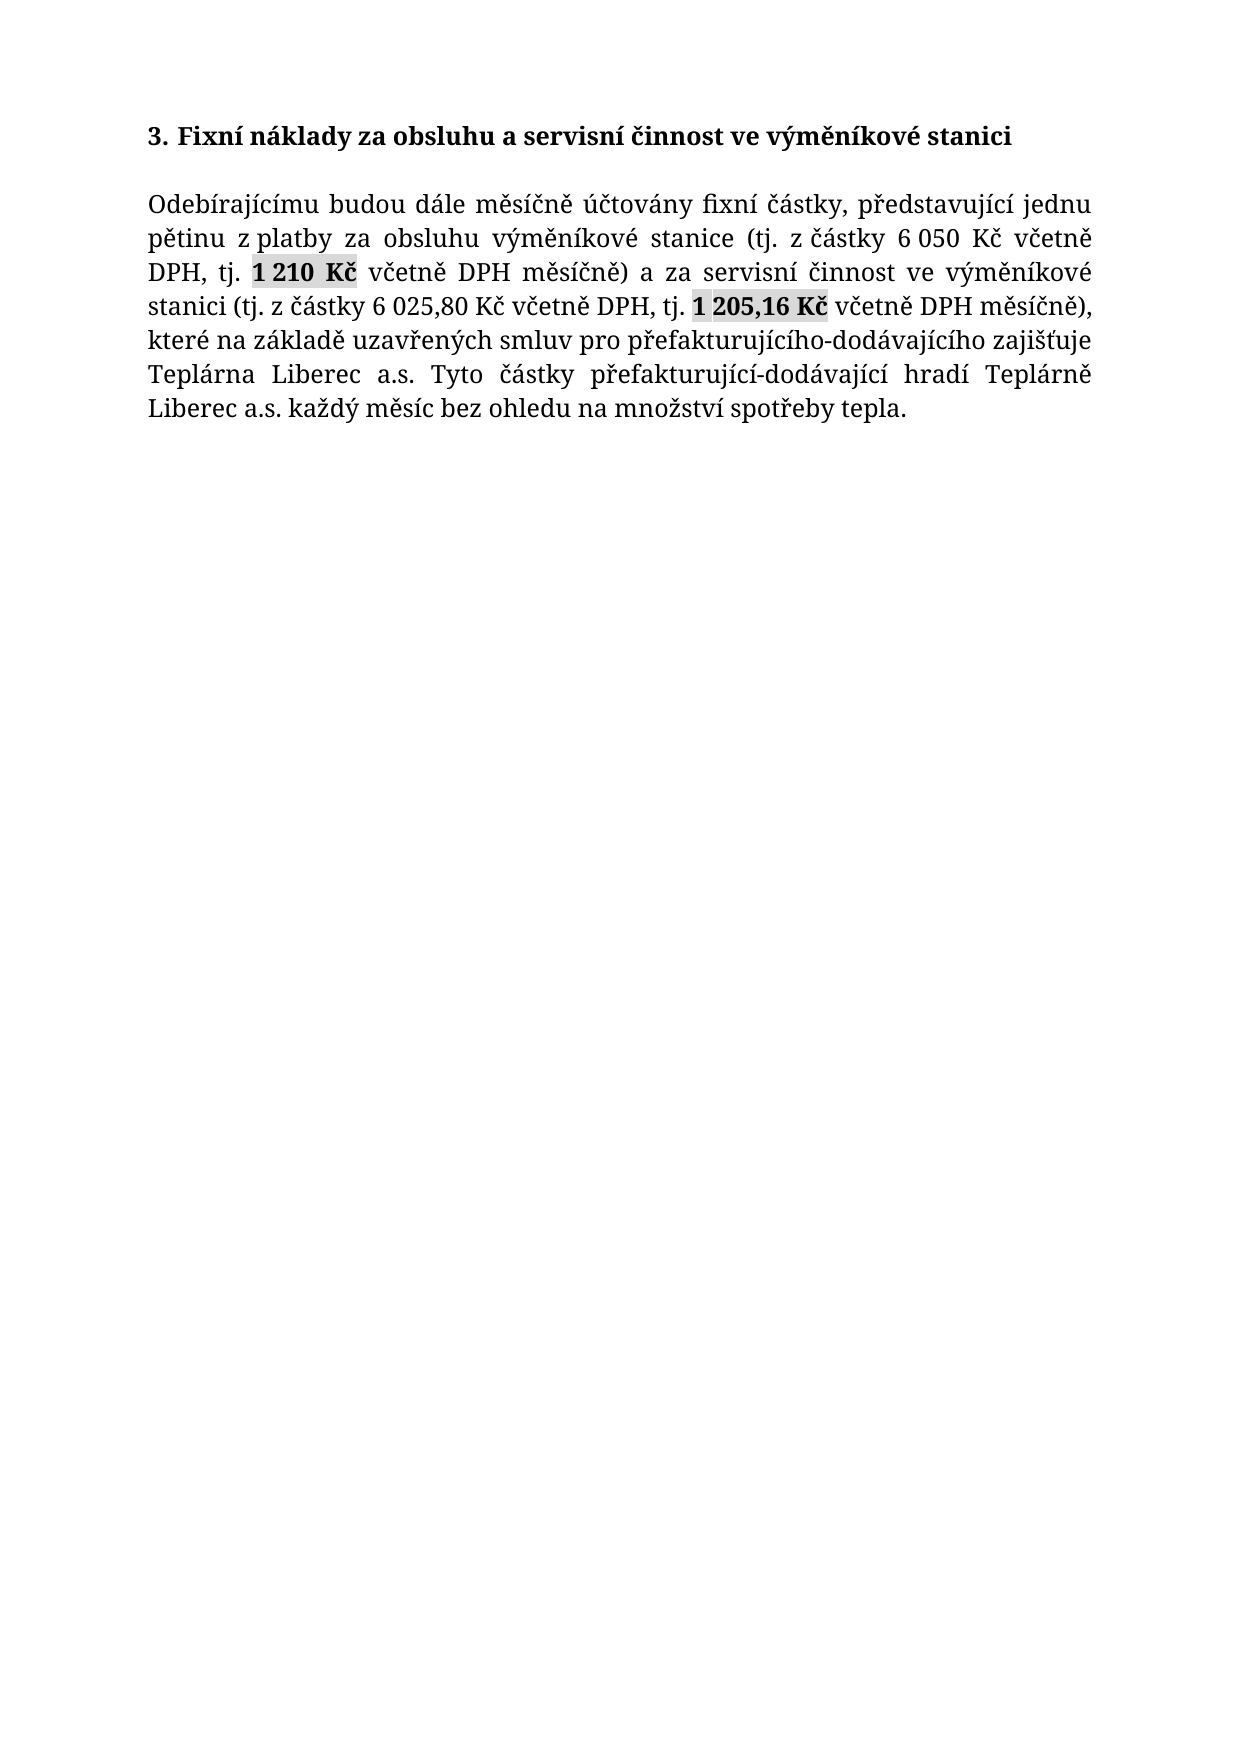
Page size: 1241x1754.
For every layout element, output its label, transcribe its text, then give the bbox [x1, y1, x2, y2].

list Fixní náklady za obsluhu a servisní činnost ve výměníkové stanici [148, 118, 1093, 152]
text Odebírajícímu budou dále měsíčně účtovány fixní částky, představující jednu pětinu z platby za obsluhu výměníkové stanice (tj. z částky 6 050 Kč včetně DPH, tj. 1 210 Kč včetně DPH měsíčně) a za servisní činnost ve výměníkové stanici (tj. z částky 6 025,80 Kč včetně DPH, tj. 1 205,16 Kč včetně DPH měsíčně), které na základě uzavřených smluv pro přefakturujícího-dodávajícího zajišťuje Teplárna Liberec a.s. Tyto částky přefakturující-dodávající hradí Teplárně Liberec a.s. každý měsíc bez ohledu na množství spotřeby tepla. [148, 186, 1093, 425]
